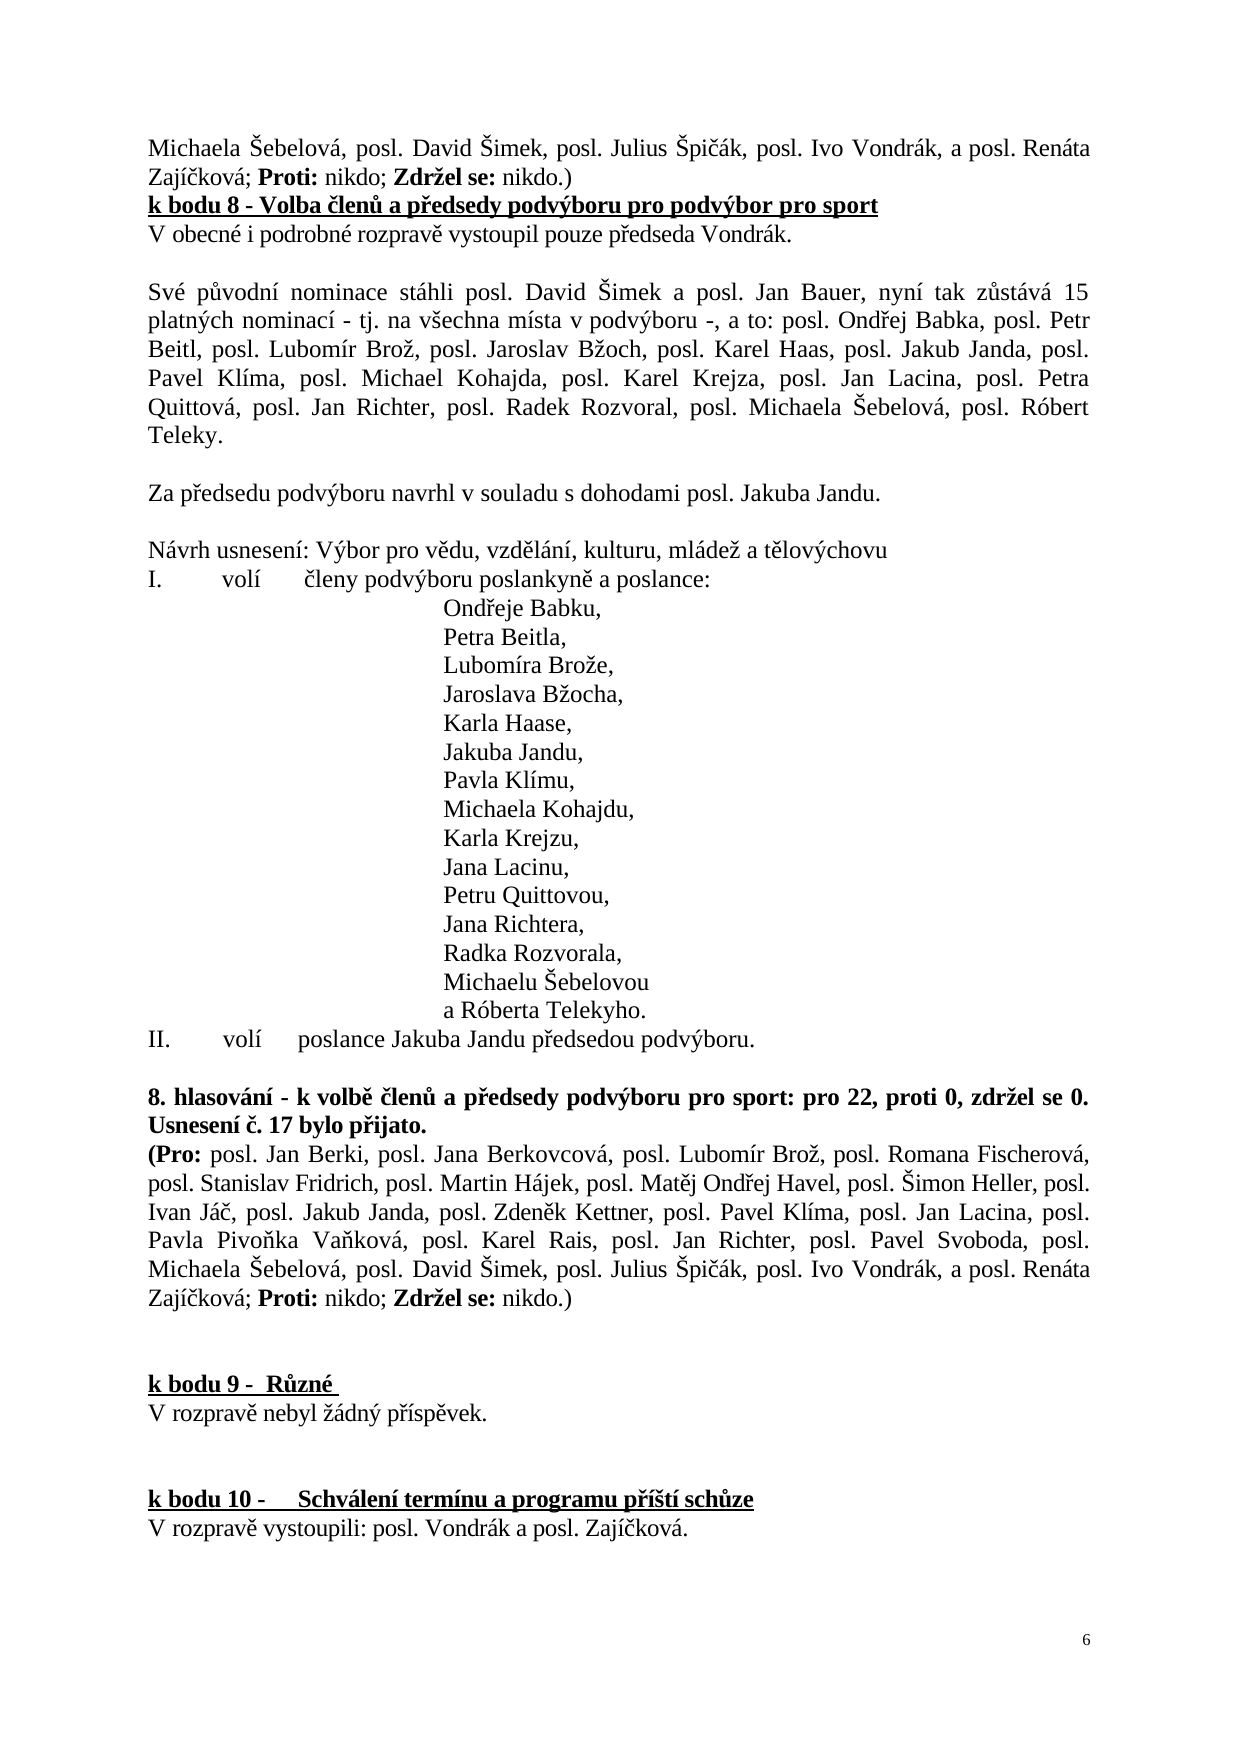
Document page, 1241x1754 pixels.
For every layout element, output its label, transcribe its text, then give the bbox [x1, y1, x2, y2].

text 8. hlasování - k volbě členů a předsedy podvýboru pro sport: pro 22, proti 0, zdržel se 0. Usnesení č. 17 bylo přijato. [148, 1082, 1090, 1139]
text Michaela Kohajdu, [443, 794, 1090, 823]
text Jakuba Jandu, [443, 737, 1090, 765]
text Petru Quittovou, [443, 880, 1090, 909]
text Jana Richtera, [443, 909, 1090, 938]
text Petra Beitla, [443, 622, 1090, 650]
text Karla Haase, [443, 708, 1090, 737]
text Návrh usnesení: Výbor pro vědu, vzdělání, kulturu, mládež a tělovýchovu [148, 535, 1090, 564]
text k bodu 10 - Schválení termínu a programu příští schůze [148, 1484, 1090, 1513]
text V rozpravě nebyl žádný příspěvek. [148, 1398, 1090, 1427]
text Radka Rozvorala, [443, 938, 1090, 967]
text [148, 133, 1090, 190]
text V obecné i podrobné rozpravě vystoupil pouze předseda Vondrák. [148, 219, 1090, 248]
text a Róberta Telekyho. [443, 995, 1090, 1024]
text Michaelu Šebelovou [443, 967, 1090, 995]
text Jaroslava Bžocha, [443, 679, 1090, 708]
text I. volí členy podvýboru poslankyně a poslance: [148, 564, 1090, 593]
text k bodu 9 - Různé [148, 1369, 1090, 1398]
text Ondřeje Babku, [443, 593, 1090, 622]
text Jana Lacinu, [443, 852, 1090, 880]
text V rozpravě vystoupili: posl. Vondrák a posl. Zajíčková. [148, 1513, 1090, 1542]
text Pavla Klímu, [443, 765, 1090, 794]
text Lubomíra Brože, [443, 650, 1090, 679]
text Své původní nominace stáhli posl. David Šimek a posl. Jan Bauer, nyní tak zůstává 15 platných nominací - tj. na všechna místa v podvýboru -, a to: posl. Ondřej Babka, posl. Petr Beitl, posl. Lubomír Brož, posl. Jaroslav Bžoch, posl. Karel Haas, posl. Jakub Janda, posl. Pavel Klíma, posl. Michael Kohajda, posl. Karel Krejza, posl. Jan Lacina, posl. Petra Quittová, posl. Jan Richter, posl. Radek Rozvoral, posl. Michaela Šebelová, posl. Róbert Teleky. [148, 277, 1090, 449]
text Karla Krejzu, [443, 823, 1090, 852]
text k bodu 8 - Volba členů a předsedy podvýboru pro podvýbor pro sport [148, 190, 1090, 219]
text II. volí poslance Jakuba Jandu předsedou podvýboru. [148, 1024, 1090, 1053]
text Za předsedu podvýboru navrhl v souladu s dohodami posl. Jakuba Jandu. [148, 478, 1090, 507]
